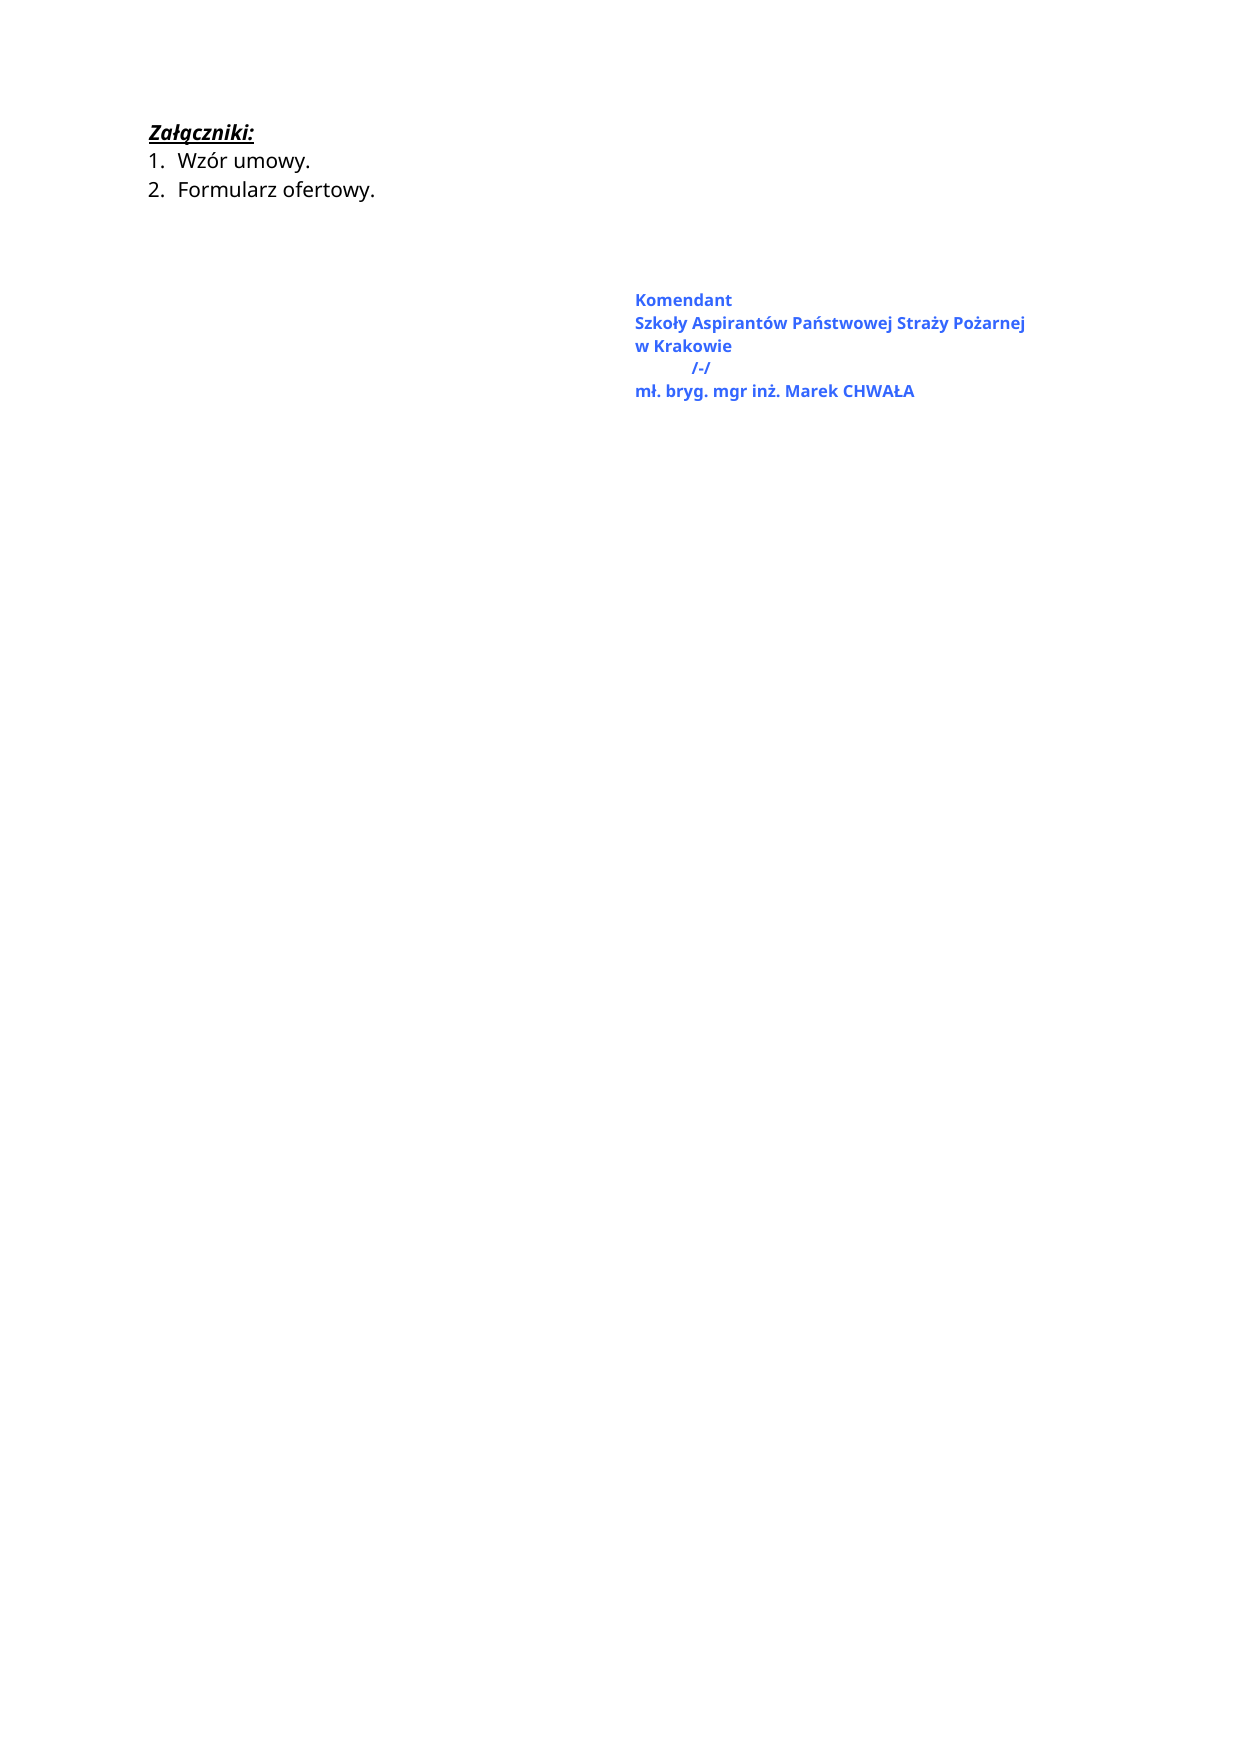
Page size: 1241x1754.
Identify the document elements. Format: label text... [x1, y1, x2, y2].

text w Krakowie [635, 334, 1092, 357]
text /-/ [635, 357, 1092, 379]
text Załączniki: [149, 118, 1090, 147]
list Formularz ofertowy. [148, 175, 1091, 203]
text Szkoły Aspirantów Państwowej Straży Pożarnej [635, 311, 1092, 334]
text Komendant [635, 289, 1092, 311]
list Wzór umowy. [148, 147, 1091, 175]
text mł. bryg. mgr inż. Marek CHWAŁA [635, 379, 1091, 402]
